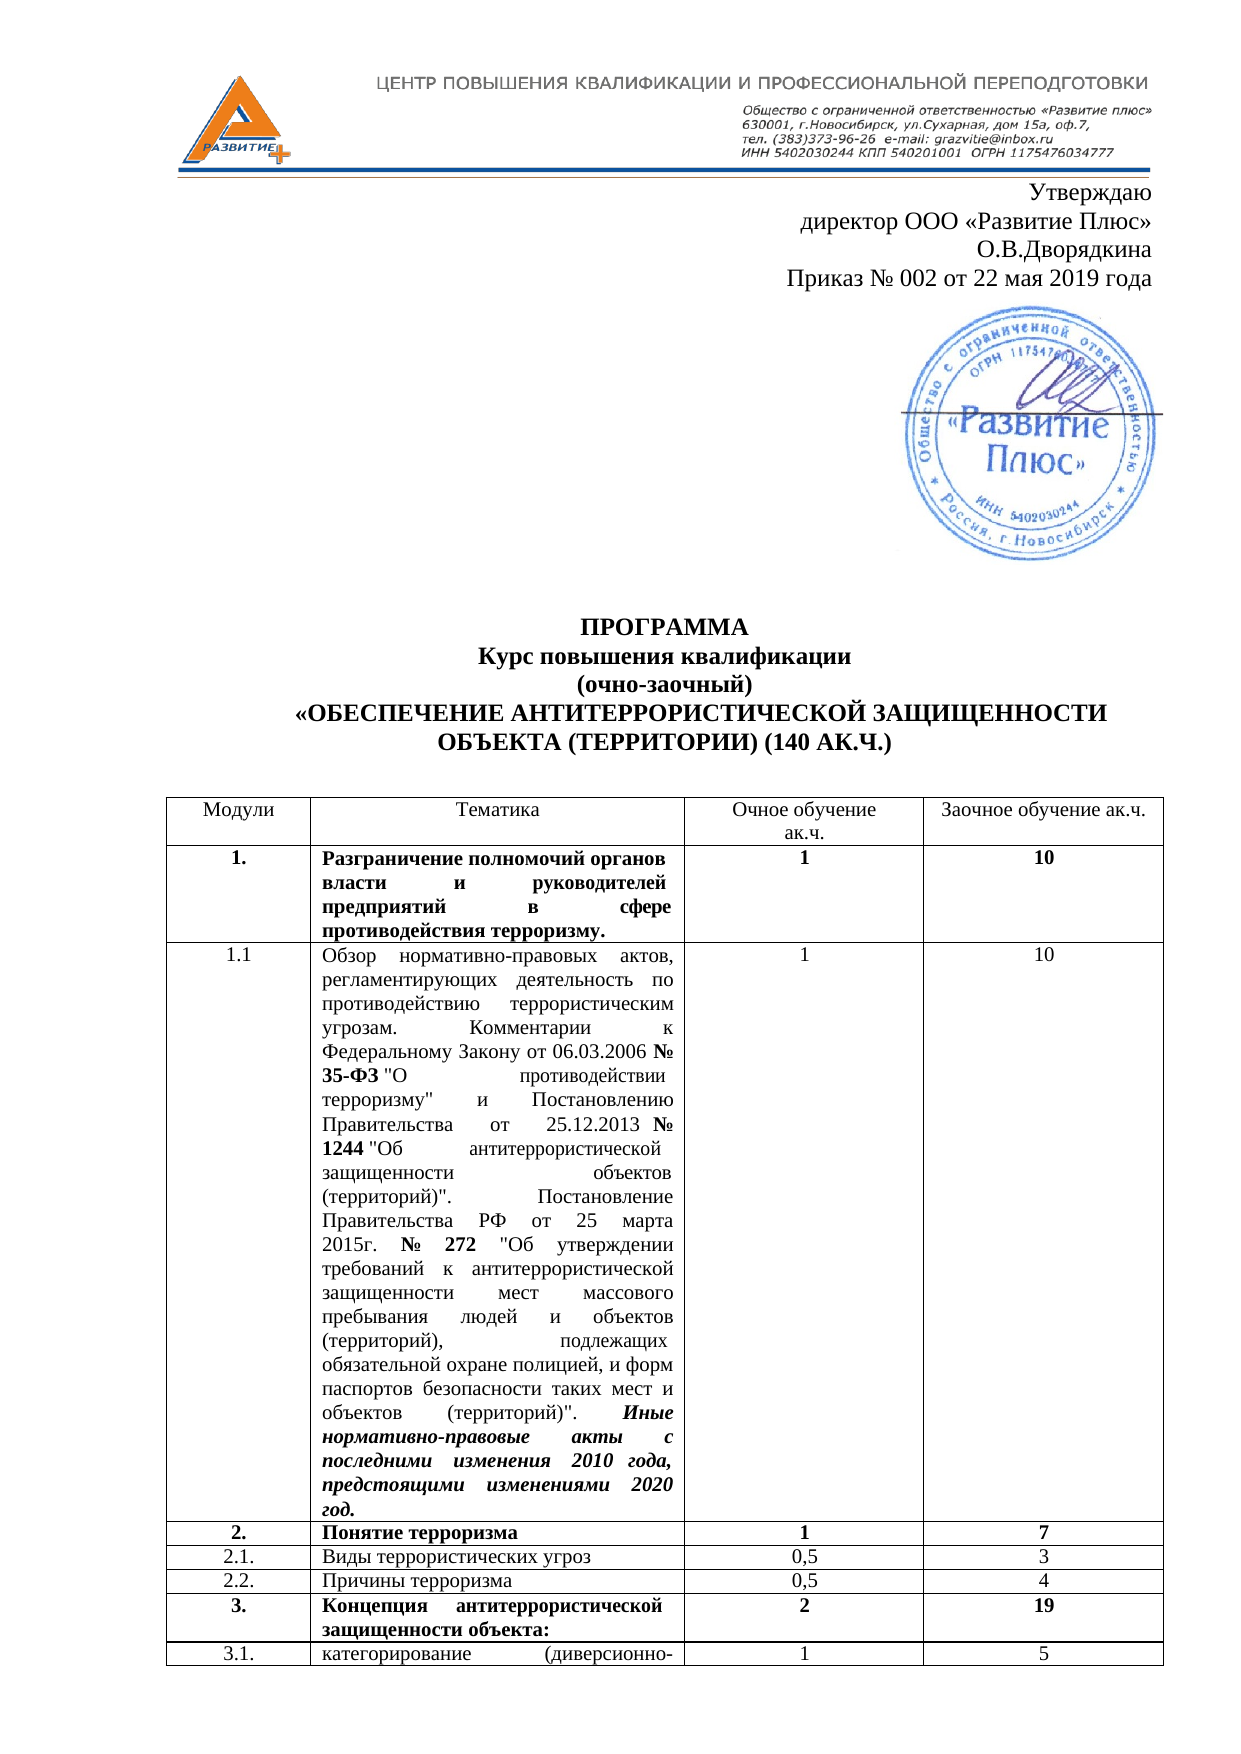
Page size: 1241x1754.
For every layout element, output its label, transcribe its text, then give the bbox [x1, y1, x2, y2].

table_cell Виды террористических угроз [311, 1546, 684, 1568]
table_cell 1 [685, 1643, 923, 1665]
table_cell 0,5 [685, 1570, 923, 1592]
table_cell категорирование (диверсионно- [311, 1643, 684, 1665]
table_cell 19 [924, 1594, 1163, 1641]
table_cell 1 [685, 1522, 923, 1544]
picture [177, 73, 1152, 178]
table_cell 0,5 [685, 1546, 923, 1568]
text ПРОГРАММА [478, 612, 851, 641]
table_cell 4 [924, 1570, 1163, 1592]
text Курс повышения квалификации (очно-заочный) [478, 641, 851, 698]
table_cell 1.1 [167, 943, 310, 1521]
table_cell 5 [924, 1643, 1163, 1665]
table_header Модули [167, 798, 310, 845]
table_cell 2.2. [167, 1570, 310, 1592]
table_header Тематика [311, 798, 684, 845]
table_cell 3 [924, 1546, 1163, 1568]
table_cell 10 [924, 846, 1163, 942]
table_cell 3. [167, 1594, 310, 1641]
table_cell 1 [685, 846, 923, 942]
table_cell 2 [685, 1594, 923, 1641]
text «ОБЕСПЕЧЕНИЕ АНТИТЕРРОРИСТИЧЕСКОЙ ЗАЩИЩЕННОСТИ ОБЪЕКТА (ТЕРРИТОРИИ) (140 АК.Ч.) [294, 698, 1109, 756]
picture [890, 301, 1164, 565]
table_header Очное обучение ак.ч. [685, 798, 923, 845]
table_cell Понятие терроризма [311, 1522, 684, 1544]
table_cell Причины терроризма [311, 1570, 684, 1592]
table_cell 1 [685, 943, 923, 1521]
table_cell 3.1. [167, 1643, 310, 1665]
text Утверждаю директор ООО «Развитие Плюс» [800, 177, 1154, 234]
table_cell 2. [167, 1522, 310, 1544]
table_cell Концепция антитеррористической защищенности объекта: [311, 1594, 684, 1641]
text О.В.Дворядкина Приказ № 002 от 22 мая 2019 года [786, 234, 1154, 292]
table_cell Обзор нормативно-правовых актов, регламентирующих деятельность по противодействию террористическим угрозам. Комментарии к Федеральному Закону от 06.03.2006 № 35-ФЗ "О противодействии терроризму" и Постановлению Правительства от 25.12.2013 № 1244 "Об антитеррористической защищенности объектов (территорий)". Постановление Правительства РФ от 25 марта 2015г. № 272 "Об утверждении требований к антитеррористической защищенности мест массового пребывания людей и объектов (территорий), подлежащих обязательной охране полицией, и форм паспортов безопасности таких мест и объектов (территорий)". Иные нормативно-правовые акты с последними изменения 2010 года, предстоящими изменениями 2020 год. [311, 943, 684, 1521]
table_cell 7 [924, 1522, 1163, 1544]
table_cell 2.1. [167, 1546, 310, 1568]
table_cell 1. [167, 846, 310, 942]
table_header Заочное обучение ак.ч. [924, 798, 1163, 845]
table_cell 10 [924, 943, 1163, 1521]
table_cell Разграничение полномочий органов власти и руководителей предприятий в сфере противодействия терроризму. [311, 846, 684, 942]
